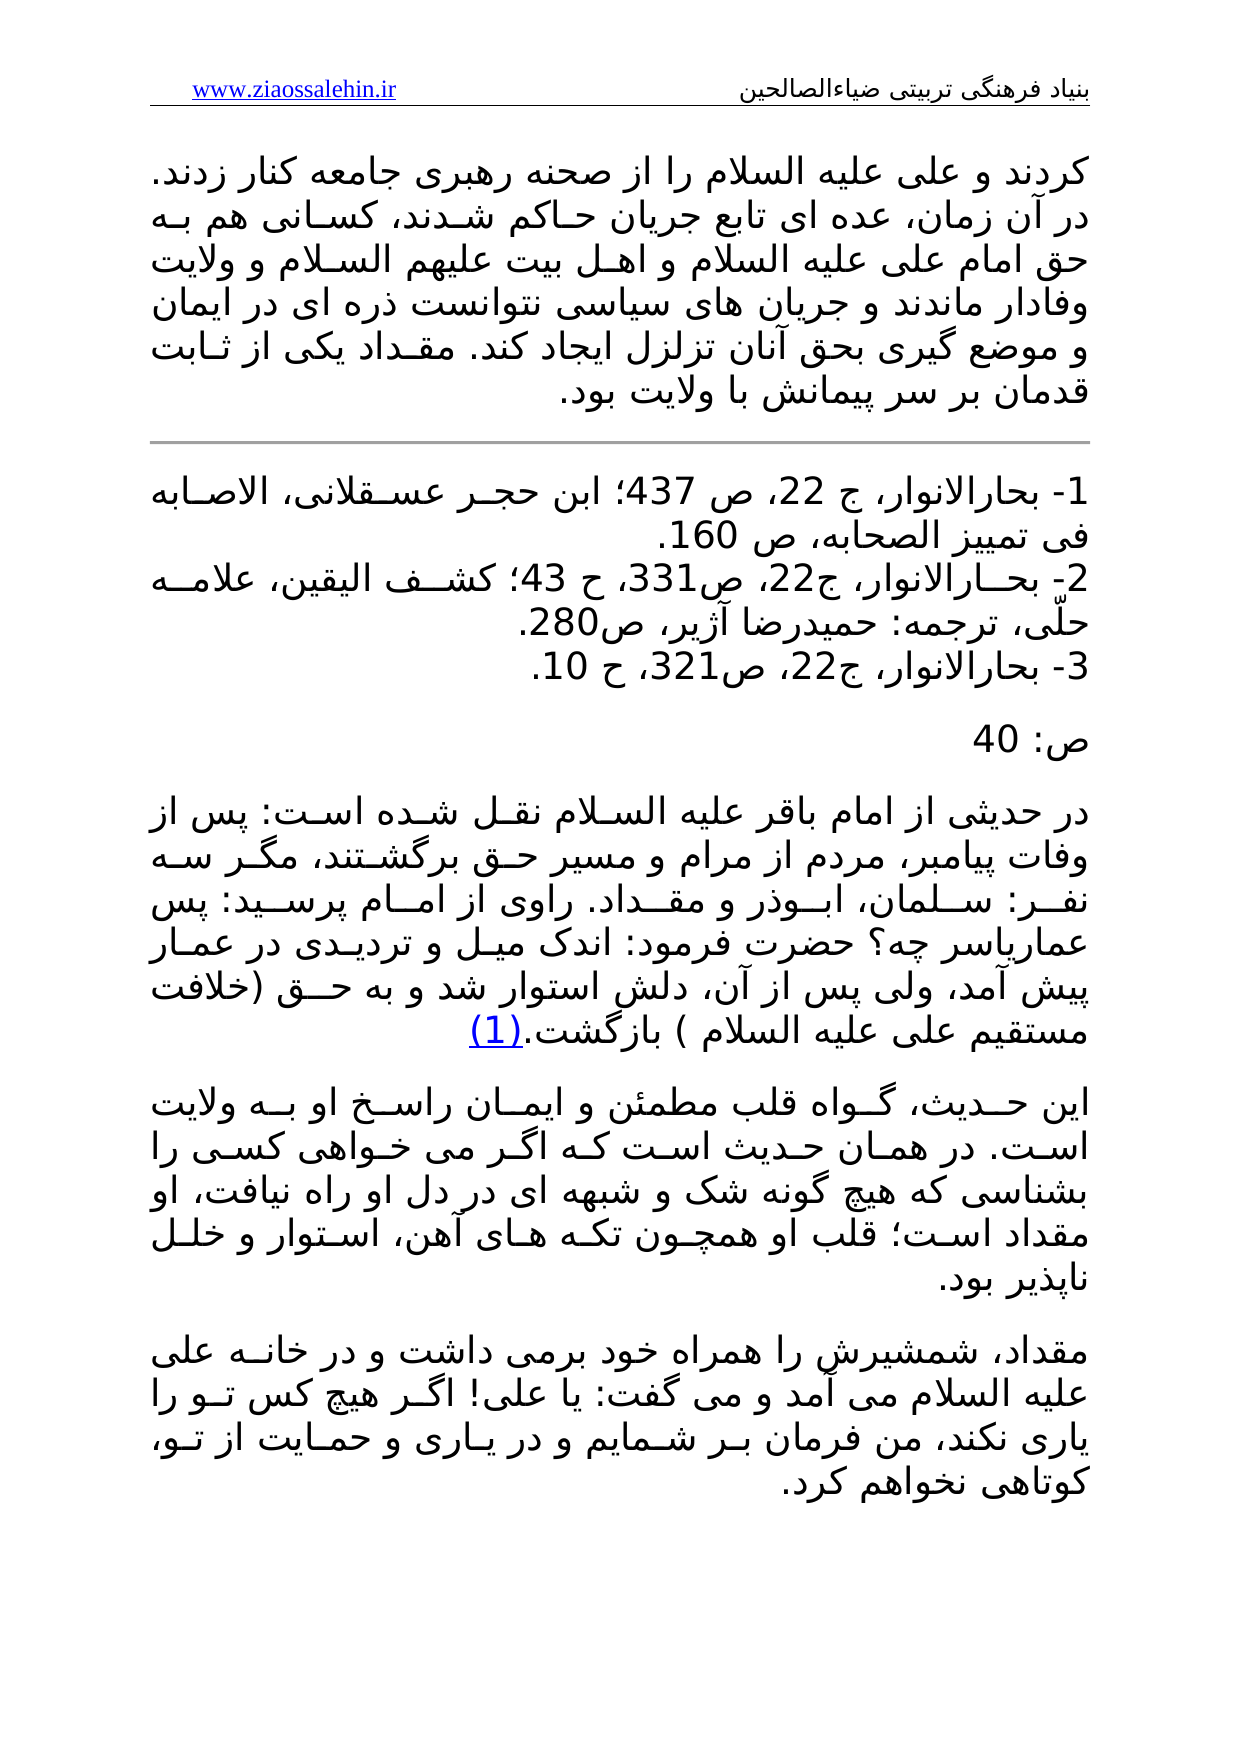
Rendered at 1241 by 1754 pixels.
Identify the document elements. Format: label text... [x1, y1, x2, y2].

text این حدیث، گواه قلب مطمئن و ایمان راسخ او به ولایت است. در همان حدیث است که اگر می خواهی کسی را بشناسی که هیچ گونه شک و شبهه ای در دل او راه نیافت، او مقداد است؛ قلب او همچون تکه های آهن، استوار و خلل ناپذیر بود. [150, 1081, 1090, 1299]
text 2- بحارالانوار، ج22، ص331، ح 43؛ کشف الیقین، علامه حلّی، ترجمه: حمیدرضا آژیر، ص280. [150, 557, 1090, 644]
text مقداد، شمشیرش را همراه خود برمی داشت و در خانه علی علیه السلام می آمد و می گفت: یا علی! اگر هیچ کس تو را یاری نکند، من فرمان بر شمایم و در یاری و حمایت از تو، کوتاهی نخواهم کرد. [150, 1328, 1090, 1503]
text 1- بحارالانوار، ج 22، ص 437؛ ابن حجر عسقلانی، الاصابه فی تمییز الصحابه، ص 160. [150, 470, 1090, 557]
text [150, 150, 1090, 412]
text ص: 40 [150, 717, 1090, 761]
text 3- بحارالانوار، ج22، ص321، ح 10. [150, 644, 1090, 688]
text در حدیثی از امام باقر علیه السلام نقل شده است: پس از وفات پیامبر، مردم از مرام و مسیر حق برگشتند، مگر سه نفر: سلمان، ابوذر و مقداد. راوی از امام پرسید: پس عماریاسر چه؟ حضرت فرمود: اندک میل و تردیدی در عمار پیش آمد، ولی پس از آن، دلش استوار شد و به حق (خلافت مستقیم علی علیه السلام ) بازگشت.(1) [150, 790, 1090, 1052]
